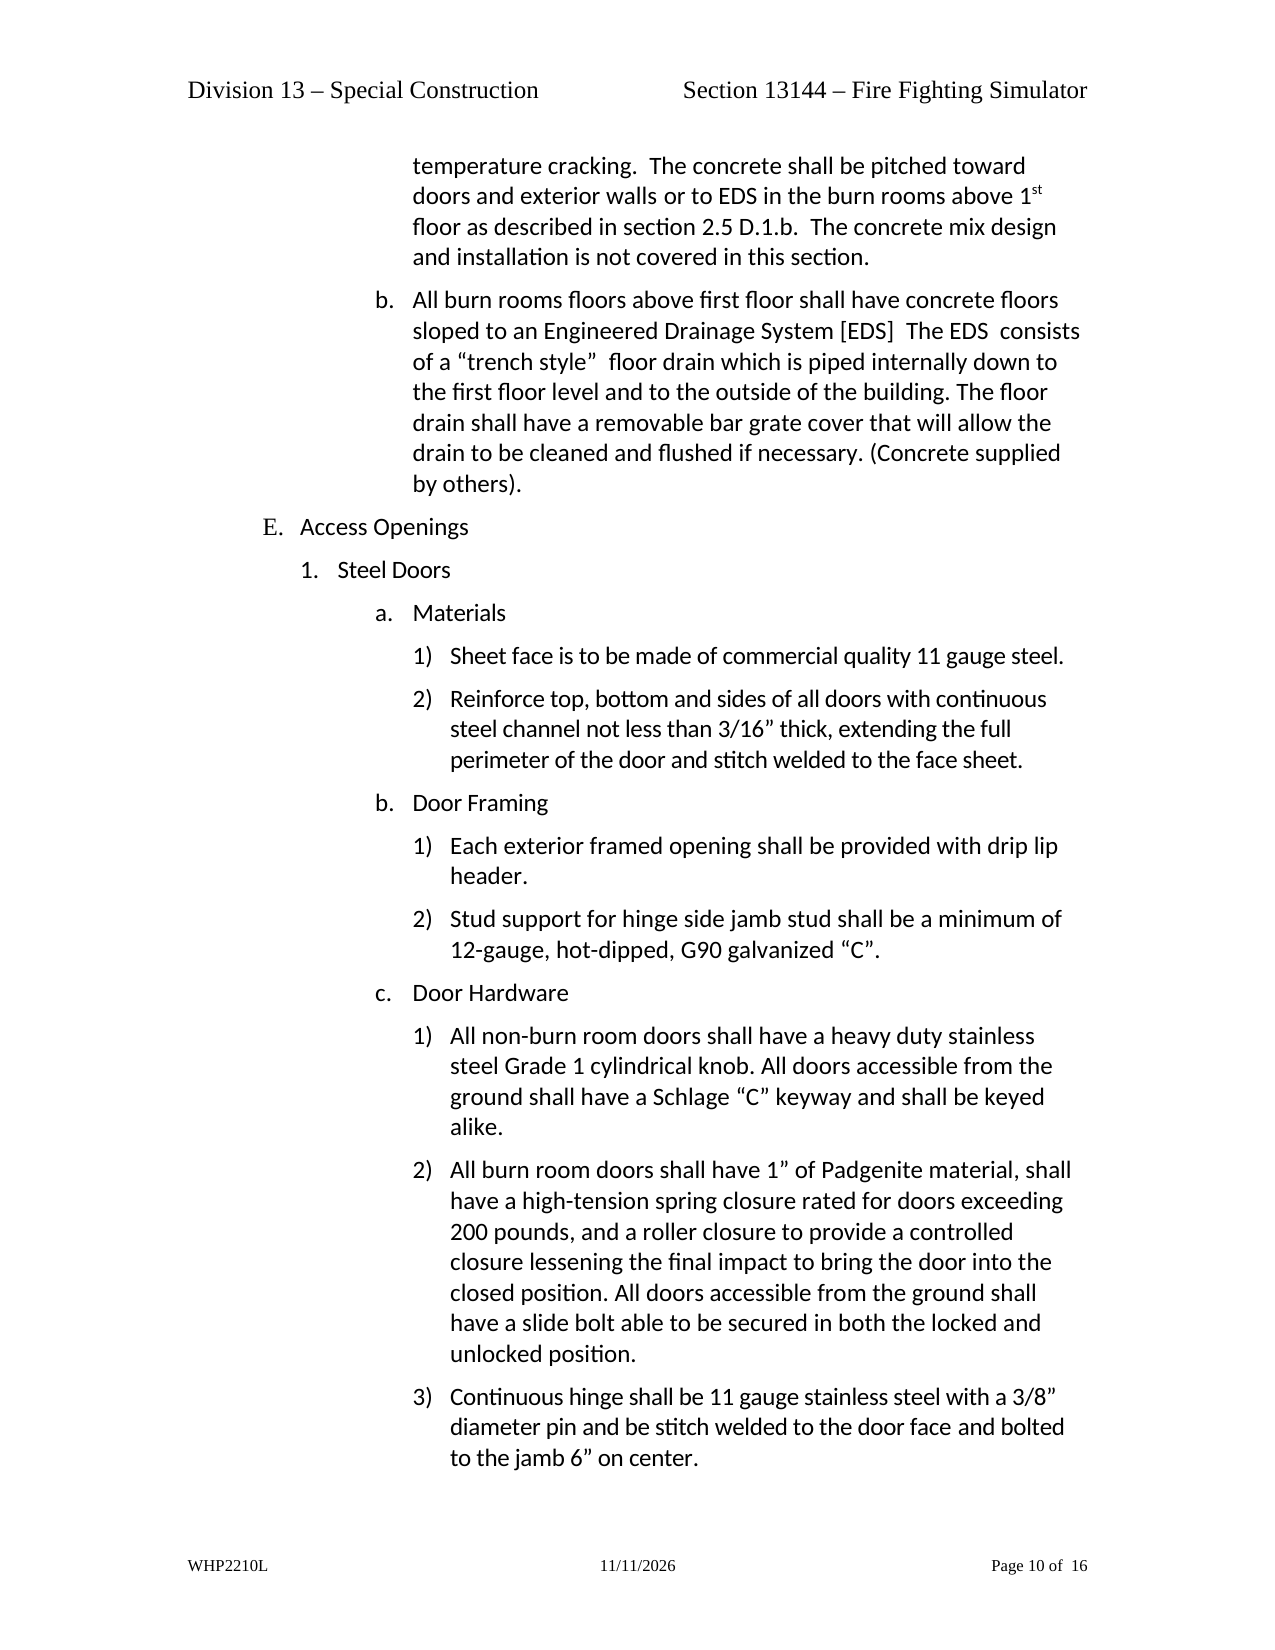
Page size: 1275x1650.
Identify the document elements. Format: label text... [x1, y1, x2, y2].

list Sheet face is to be made of commercial quality 11 gauge steel. [412, 640, 1087, 670]
list Door Hardware [375, 977, 1087, 1007]
list Materials [375, 597, 1087, 627]
list All non-burn room doors shall have a heavy duty stainless steel Grade 1 cylindrical knob. All doors accessible from the ground shall have a Schlage “C” keyway and shall be keyed alike. [412, 1020, 1087, 1142]
list Access Openings [262, 511, 1087, 541]
list Steel Doors [300, 554, 1087, 584]
list All burn room doors shall have 1” of Padgenite material, shall have a high-tension spring closure rated for doors exceeding 200 pounds, and a roller closure to provide a controlled closure lessening the final impact to bring the door into the closed position. All doors accessible from the ground shall have a slide bolt able to be secured in both the locked and unlocked position. [412, 1154, 1087, 1368]
list Continuous hinge shall be 11 gauge stainless steel with a 3/8” diameter pin and be stitch welded to the door face and bolted to the jamb 6” on center. [412, 1381, 1087, 1472]
list Door Framing [375, 787, 1087, 817]
list Reinforce top, bottom and sides of all doors with continuous steel channel not less than 3/16” thick, extending the full perimeter of the door and stitch welded to the face sheet. [412, 683, 1087, 774]
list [375, 150, 1087, 272]
list Each exterior framed opening shall be provided with drip lip header. [412, 830, 1087, 891]
list All burn rooms floors above first floor shall have concrete floors sloped to an Engineered Drainage System [EDS] The EDS consists of a “trench style” floor drain which is piped internally down to the first floor level and to the outside of the building. The floor drain shall have a removable bar grate cover that will allow the drain to be cleaned and flushed if necessary. (Concrete supplied by others). [375, 284, 1087, 498]
list Stud support for hinge side jamb stud shall be a minimum of 12-gauge, hot-dipped, G90 galvanized “C”. [412, 903, 1087, 964]
